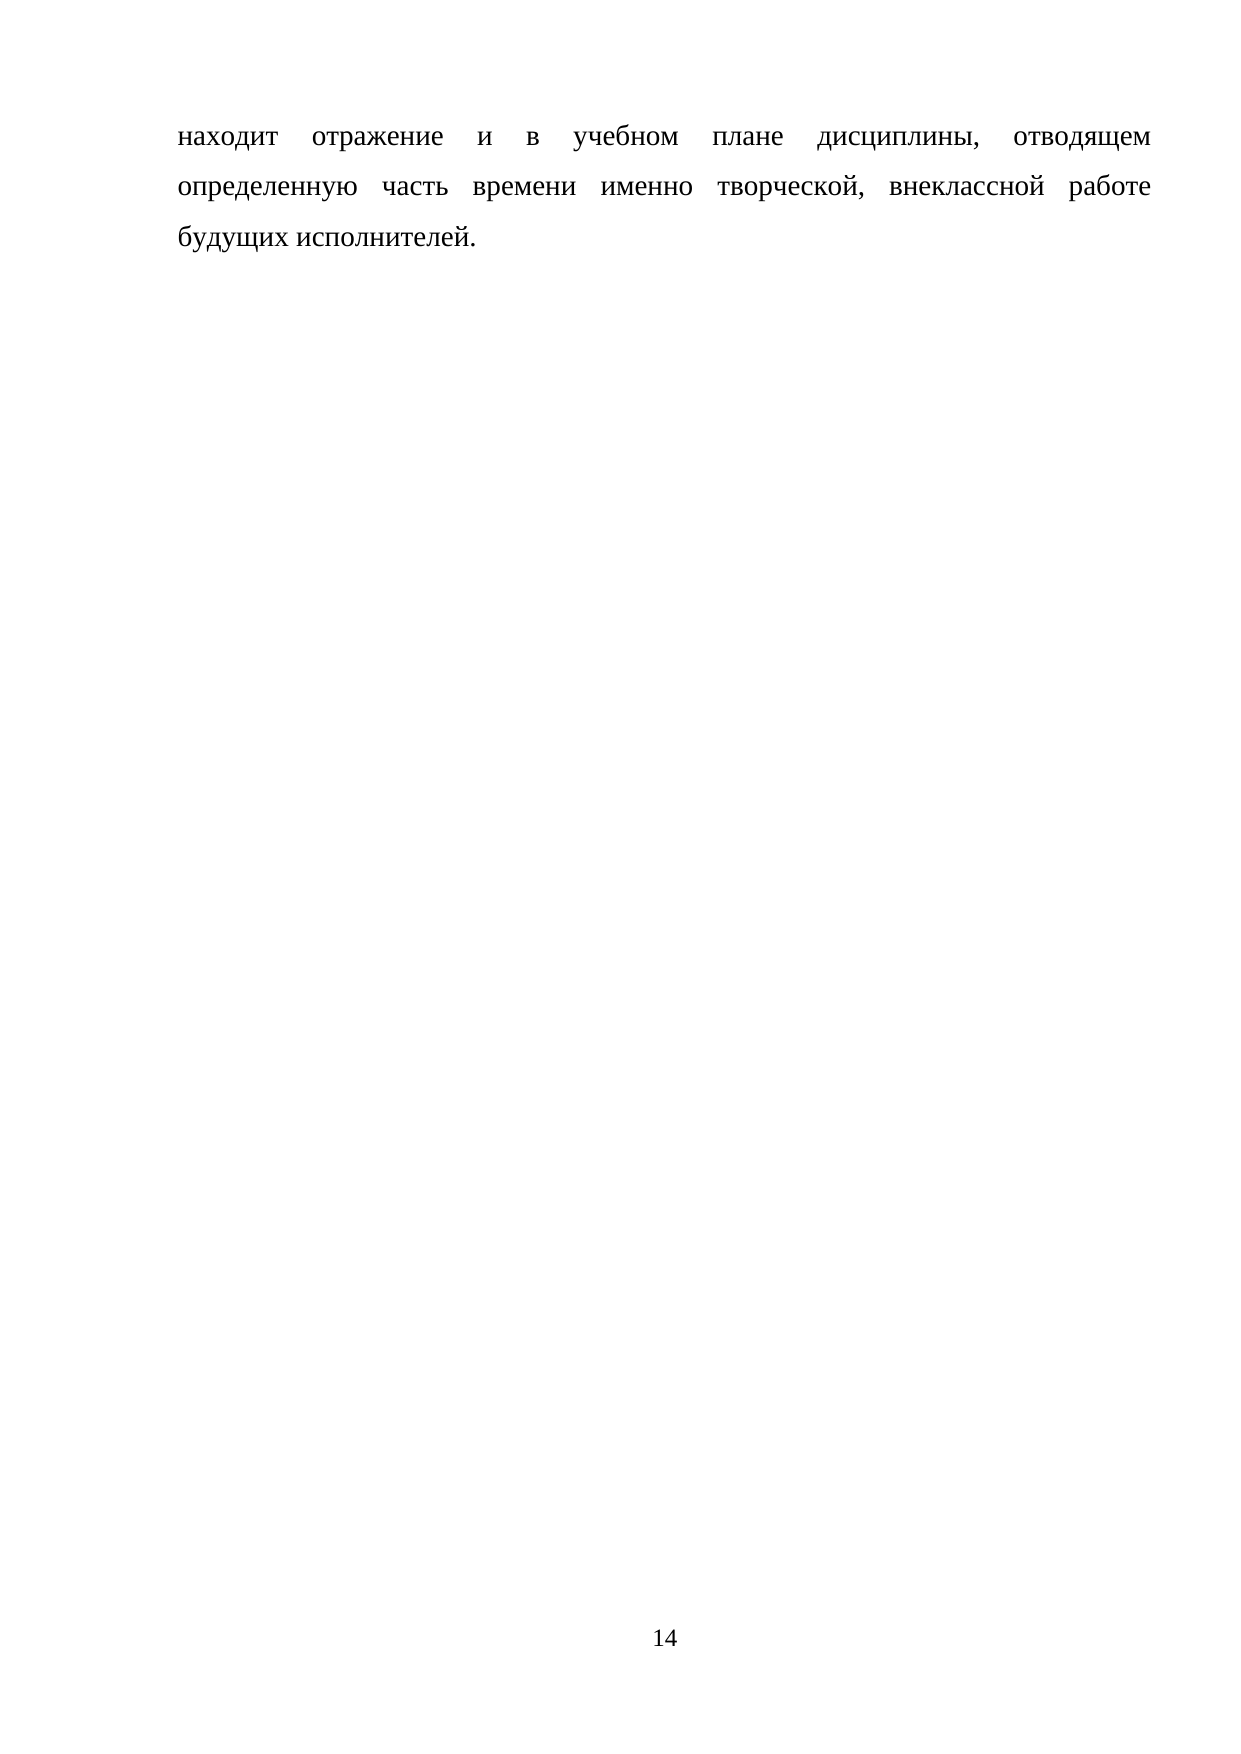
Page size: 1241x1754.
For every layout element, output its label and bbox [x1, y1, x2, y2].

text [177, 118, 1152, 252]
